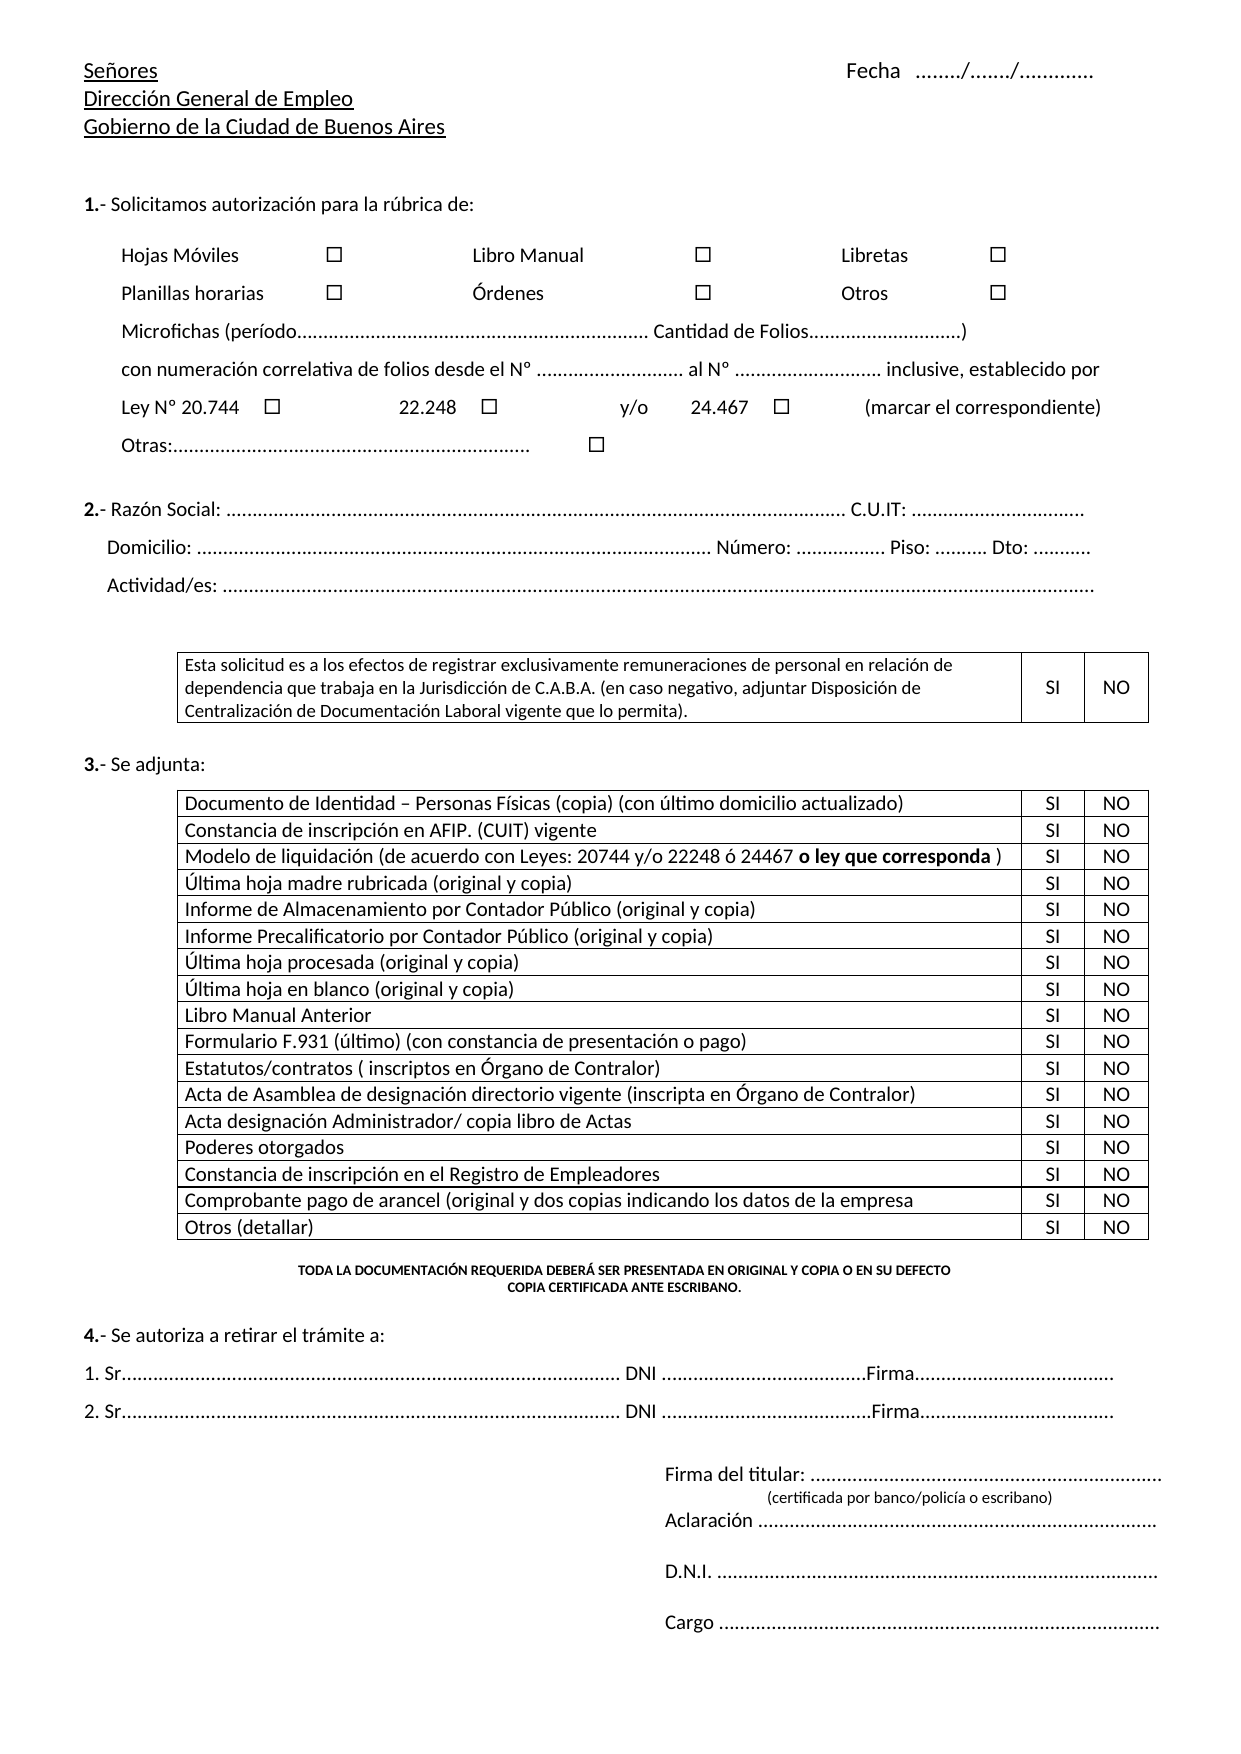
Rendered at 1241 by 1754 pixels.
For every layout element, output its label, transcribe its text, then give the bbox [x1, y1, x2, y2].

table_cell SI [1022, 870, 1084, 895]
table_cell NO [1085, 870, 1148, 895]
table_cell NO [1085, 1055, 1148, 1081]
table_cell NO [1085, 949, 1148, 975]
table_cell NO [1085, 1161, 1148, 1186]
table_header SI [1022, 791, 1084, 816]
table_cell NO [1085, 896, 1148, 922]
table_cell SI [1022, 1214, 1084, 1239]
table_cell NO [1085, 1214, 1148, 1239]
text con numeración correlativa de folios desde el Nº ............................ al Nº ............................ inclusive, establecido por [121, 356, 1173, 382]
table_cell SI [1022, 1135, 1084, 1160]
text 1. Sr............................................................................................... DNI .......................................Firma...................................... [65, 1360, 1192, 1385]
table_header NO [1085, 791, 1148, 816]
table_cell SI [1022, 817, 1084, 842]
text 4.- Se autoriza a retirar el trámite a: [65, 1322, 1192, 1347]
table_cell Acta designación Administrador/ copia libro de Actas [178, 1108, 1021, 1133]
table_cell NO [1085, 1002, 1148, 1028]
text Señores Fecha ......../......./............. [83, 56, 1165, 84]
table_cell SI [1022, 896, 1084, 922]
text Cargo .................................................................................... [177, 1609, 1240, 1634]
table_cell Poderes otorgados [178, 1135, 1021, 1160]
text (certificada por banco/policía o escribano) [177, 1487, 1155, 1507]
text 2. Sr............................................................................................... DNI ........................................Firma..................................... [65, 1398, 1192, 1423]
table_cell SI [1022, 1108, 1084, 1133]
table_cell SI [1022, 1082, 1084, 1107]
table_cell Informe de Almacenamiento por Contador Público (original y copia) [178, 896, 1021, 922]
table_cell Última hoja en blanco (original y copia) [178, 976, 1021, 1001]
text D.N.I. .................................................................................... [177, 1558, 1240, 1583]
subtitle Dirección General de Empleo [83, 84, 1165, 112]
text TODA DEBERÁ SER PRESENTADA EN ORIGINAL Y COPIA O EN SU DEFECTO [83, 1261, 1165, 1278]
table_cell SI [1022, 949, 1084, 975]
table_cell NO [1085, 844, 1148, 869]
table_cell SI [1022, 844, 1084, 869]
table_cell NO [1085, 1135, 1148, 1160]
table_cell Última hoja procesada (original y copia) [178, 949, 1021, 975]
table_cell SI [1022, 923, 1084, 948]
table_cell Última hoja madre rubricada (original y copia) [178, 870, 1021, 895]
text Ley Nº 20.744 22.248 y/o 24.467 (marcar el correspondiente) [121, 394, 1173, 420]
text Hojas Móviles Libro Manual Libretas [121, 242, 1173, 267]
table_header NO [1085, 653, 1148, 722]
text Gobierno de de Buenos Aires [83, 112, 1165, 140]
table_cell SI [1022, 1002, 1084, 1028]
table_header Documento de Identidad – Personas Físicas (copia) (con último domicilio actualizado) [178, 791, 1021, 816]
table_cell NO [1085, 1188, 1148, 1213]
text Planillas horarias Órdenes Otros [121, 280, 1173, 305]
table_header Esta solicitud es a los efectos de registrar exclusivamente remuneraciones de personal en relación de dependencia que trabaja en de C.A.B.A. (en caso negativo, adjuntar Disposición de Centralización de Documentación Laboral vigente que lo permita). [178, 653, 1021, 722]
table_cell Constancia de inscripción en AFIP. (CUIT) vigente [178, 817, 1021, 842]
table_cell Acta de Asamblea de designación directorio vigente (inscripta en Órgano de Contralor) [178, 1082, 1021, 1107]
table_cell NO [1085, 817, 1148, 842]
table_cell Comprobante pago de arancel (original y dos copias indicando los datos de la empresa [178, 1188, 1021, 1213]
table_cell SI [1022, 976, 1084, 1001]
table_cell NO [1085, 923, 1148, 948]
text Aclaración ............................................................................ [177, 1507, 1240, 1533]
table_cell Informe Precalificatorio por Contador Público (original y copia) [178, 923, 1021, 948]
table_cell Formulario F.931 (último) (con constancia de presentación o pago) [178, 1029, 1021, 1054]
table_cell Libro Manual Anterior [178, 1002, 1021, 1028]
text COPIA CERTIFICADA ANTE ESCRIBANO. [83, 1278, 1165, 1296]
text 1.- Solicitamos autorización para la rúbrica de: [83, 191, 1165, 216]
text 3.- Se adjunta: [83, 751, 1165, 777]
table_cell SI [1022, 1029, 1084, 1054]
table_cell SI [1022, 1161, 1084, 1186]
text Actividad/es: ...................................................................................................................................................................... [83, 572, 1165, 598]
text Otras:.................................................................... [121, 432, 1173, 458]
table_cell Estatutos/contratos ( inscriptos en Órgano de Contralor) [178, 1055, 1021, 1081]
text Domicilio: .................................................................................................. Número: ................. Piso: .......... Dto: ........... [83, 534, 1165, 559]
table_cell SI [1022, 1055, 1084, 1081]
table_cell SI [1022, 1188, 1084, 1213]
table_cell NO [1085, 976, 1148, 1001]
text 2.- Razón Social: ...................................................................................................................... C.U.IT: ................................. [83, 496, 1165, 521]
table_cell NO [1085, 1082, 1148, 1107]
table_header SI [1022, 653, 1084, 722]
table_cell NO [1085, 1108, 1148, 1133]
table_cell Modelo de liquidación (de acuerdo con Leyes: 20744 y/o 22248 ó 24467 o ley que corresponda ) [178, 844, 1021, 869]
text Firma del titular: ................................................................... [177, 1462, 1240, 1487]
table_cell Constancia de inscripción en el Registro de Empleadores [178, 1161, 1021, 1186]
table_cell Otros (detallar) [178, 1214, 1021, 1239]
table_cell NO [1085, 1029, 1148, 1054]
text Microfichas (período................................................................... Cantidad de Folios.............................) [121, 318, 1173, 343]
